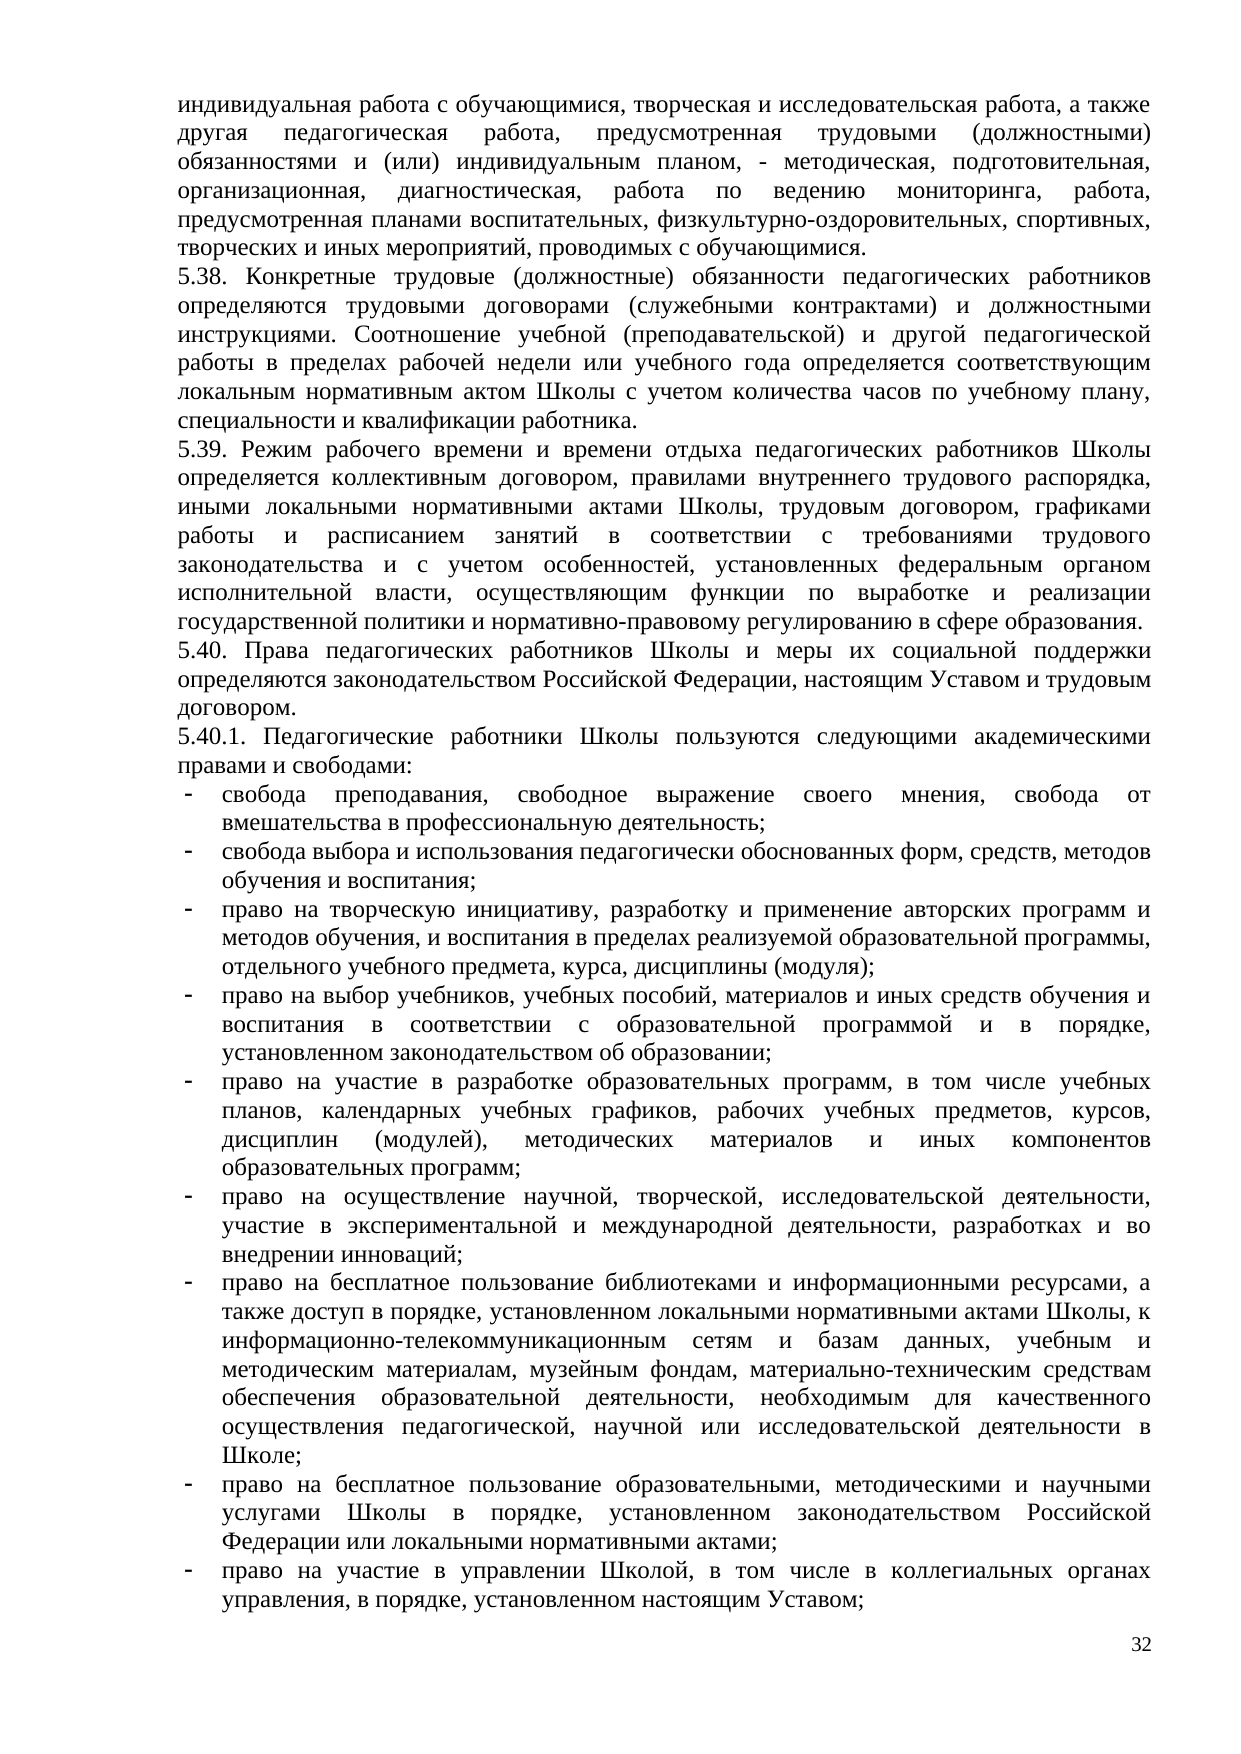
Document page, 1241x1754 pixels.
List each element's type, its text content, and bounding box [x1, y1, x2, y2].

text 5.38. Конкретные трудовые (должностные) обязанности педагогических работников определяются трудовыми договорами (служебными контрактами) и должностными инструкциями. Соотношение учебной (преподавательской) и другой педагогической работы в пределах рабочей недели или учебного года определяется соответствующим локальным нормативным актом Школы с учетом количества часов по учебному плану, специальности и квалификации работника. [177, 261, 1152, 434]
text 5.39. Режим рабочего времени и времени отдыха педагогических работников Школы определяется коллективным договором, правилами внутреннего трудового распорядка, иными локальными нормативными актами Школы, трудовым договором, графиками работы и расписанием занятий в соответствии с требованиями трудового законодательства и с учетом особенностей, установленных федеральным органом исполнительной власти, осуществляющим функции по выработке и реализации государственной политики и нормативно-правовому регулированию в сфере образования. [177, 434, 1152, 635]
list право на выбор учебников, учебных пособий, материалов и иных средств обучения и воспитания в соответствии с образовательной программой и в порядке, установленном законодательством об образовании; [184, 980, 1152, 1066]
text 5.40.1. Педагогические работники Школы пользуются следующими академическими правами и свободами: [177, 721, 1152, 779]
list право на участие в управлении Школой, в том числе в коллегиальных органах управления, в порядке, установленном настоящим Уставом; [184, 1555, 1152, 1612]
text 5.40. Права педагогических работников Школы и меры их социальной поддержки определяются законодательством Российской Федерации, настоящим Уставом и трудовым договором. [177, 635, 1152, 721]
list право на участие в разработке образовательных программ, в том числе учебных планов, календарных учебных графиков, рабочих учебных предметов, курсов, дисциплин (модулей), методических материалов и иных компонентов образовательных программ; [184, 1066, 1152, 1181]
list право на осуществление научной, творческой, исследовательской деятельности, участие в экспериментальной и международной деятельности, разработках и во внедрении инноваций; [184, 1181, 1152, 1267]
list право на бесплатное пользование библиотеками и информационными ресурсами, а также доступ в порядке, установленном локальными нормативными актами Школы, к информационно-телекоммуникационным сетям и базам данных, учебным и методическим материалам, музейным фондам, материально-техническим средствам обеспечения образовательной деятельности, необходимым для качественного осуществления педагогической, научной или исследовательской деятельности в Школе; [184, 1267, 1152, 1469]
list право на бесплатное пользование образовательными, методическими и научными услугами Школы в порядке, установленном законодательством Российской Федерации или локальными нормативными актами; [184, 1469, 1152, 1555]
list право на творческую инициативу, разработку и применение авторских программ и методов обучения, и воспитания в пределах реализуемой образовательной программы, отдельного учебного предмета, курса, дисциплины (модуля); [184, 894, 1152, 980]
list свобода выбора и использования педагогически обоснованных форм, средств, методов обучения и воспитания; [184, 836, 1152, 894]
list свобода преподавания, свободное выражение своего мнения, свобода от вмешательства в профессиональную деятельность; [184, 779, 1152, 836]
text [177, 89, 1152, 261]
